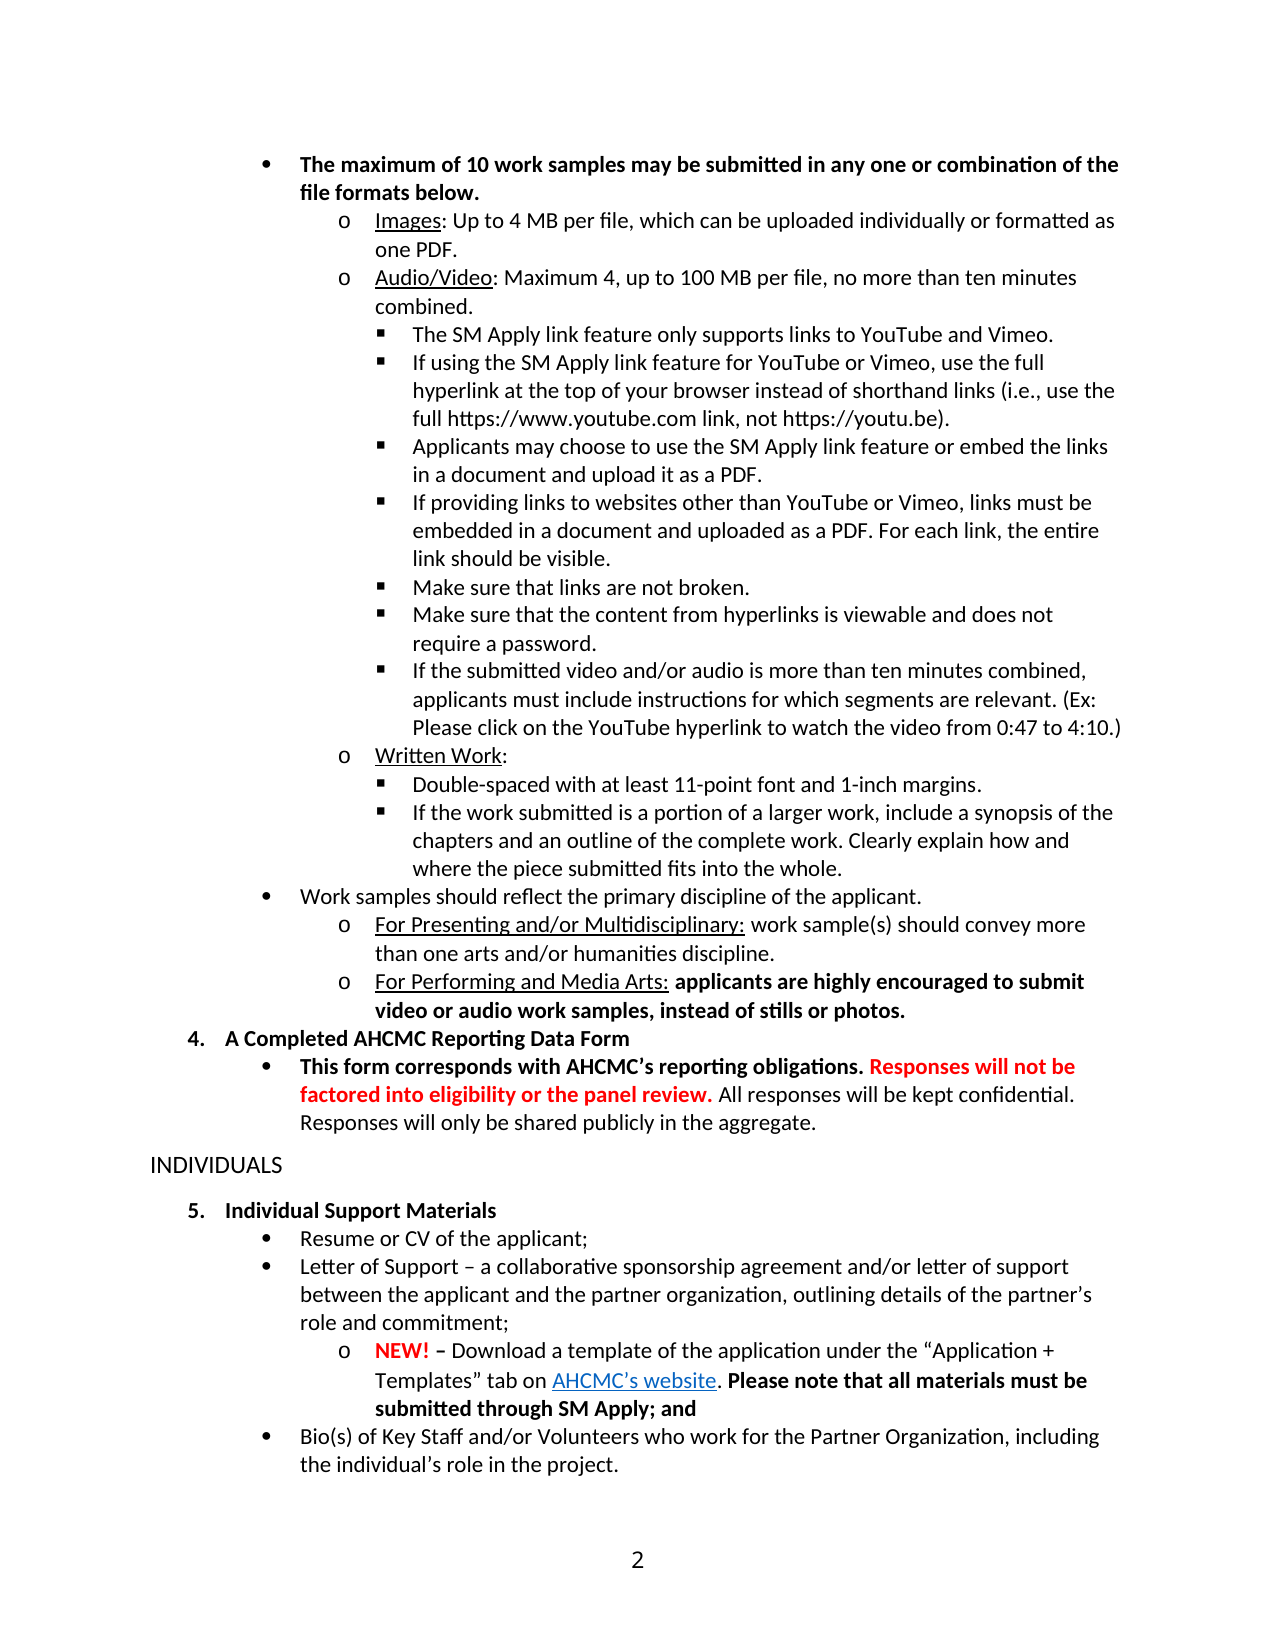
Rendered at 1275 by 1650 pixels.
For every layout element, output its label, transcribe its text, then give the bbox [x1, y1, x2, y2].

list Double-spaced with at least 11-point font and 1-inch margins. [375, 770, 1125, 798]
list If providing links to websites other than YouTube or Vimeo, links must be embedded in a document and uploaded as a PDF. For each link, the entire link should be visible. [375, 488, 1125, 573]
list The SM Apply link feature only supports links to YouTube and Vimeo. [375, 320, 1125, 348]
list A Completed AHCMC Reporting Data Form [187, 1024, 1125, 1052]
list Make sure that links are not broken. [375, 573, 1125, 601]
list NEW! – Download a template of the application under the “Application + Templates” tab on AHCMC’s website. Please note that all materials must be submitted through SM Apply; and [337, 1337, 1125, 1422]
list Images: Up to 4 MB per file, which can be uploaded individually or formatted as one PDF. [337, 206, 1125, 263]
list If the submitted video and/or audio is more than ten minutes combined, applicants must include instructions for which segments are relevant. (Ex: Please click on the YouTube hyperlink to watch the video from 0:47 to 4:10.) [375, 657, 1125, 741]
list Applicants may choose to use the SM Apply link feature or embed the links in a document and upload it as a PDF. [375, 432, 1125, 488]
list Resume or CV of the applicant; [262, 1224, 1125, 1252]
list Bio(s) of Key Staff and/or Volunteers who work for the Partner Organization, including the individual’s role in the project. [262, 1422, 1125, 1478]
list Work samples should reflect the primary discipline of the applicant. [262, 882, 1125, 910]
list The maximum of 10 work samples may be submitted in any one or combination of the file formats below. [262, 150, 1125, 206]
list Written Work: [337, 741, 1125, 770]
list For Performing and Media Arts: applicants are highly encouraged to submit video or audio work samples, instead of stills or photos. [337, 967, 1125, 1024]
list Make sure that the content from hyperlinks is viewable and does not require a password. [375, 601, 1125, 657]
list If the work submitted is a portion of a larger work, include a synopsis of the chapters and an outline of the complete work. Clearly explain how and where the piece submitted fits into the whole. [375, 798, 1125, 882]
list Letter of Support – a collaborative sponsorship agreement and/or letter of support between the applicant and the partner organization, outlining details of the partner’s role and commitment; [262, 1252, 1125, 1337]
list Individual Support Materials [187, 1196, 1125, 1224]
list If using the SM Apply link feature for YouTube or Vimeo, use the full hyperlink at the top of your browser instead of shorthand links (i.e., use the full https://www.youtube.com link, not https://youtu.be). [375, 348, 1125, 432]
list This form corresponds with AHCMC’s reporting obligations. Responses will not be factored into eligibility or the panel review. All responses will be kept confidential. Responses will only be shared publicly in the aggregate. [262, 1052, 1125, 1136]
list For Presenting and/or Multidisciplinary: work sample(s) should convey more than one arts and/or humanities discipline. [337, 910, 1125, 967]
text INDIVIDUALS [150, 1149, 1125, 1179]
list Audio/Video: Maximum 4, up to 100 MB per file, no more than ten minutes combined. [337, 263, 1125, 320]
